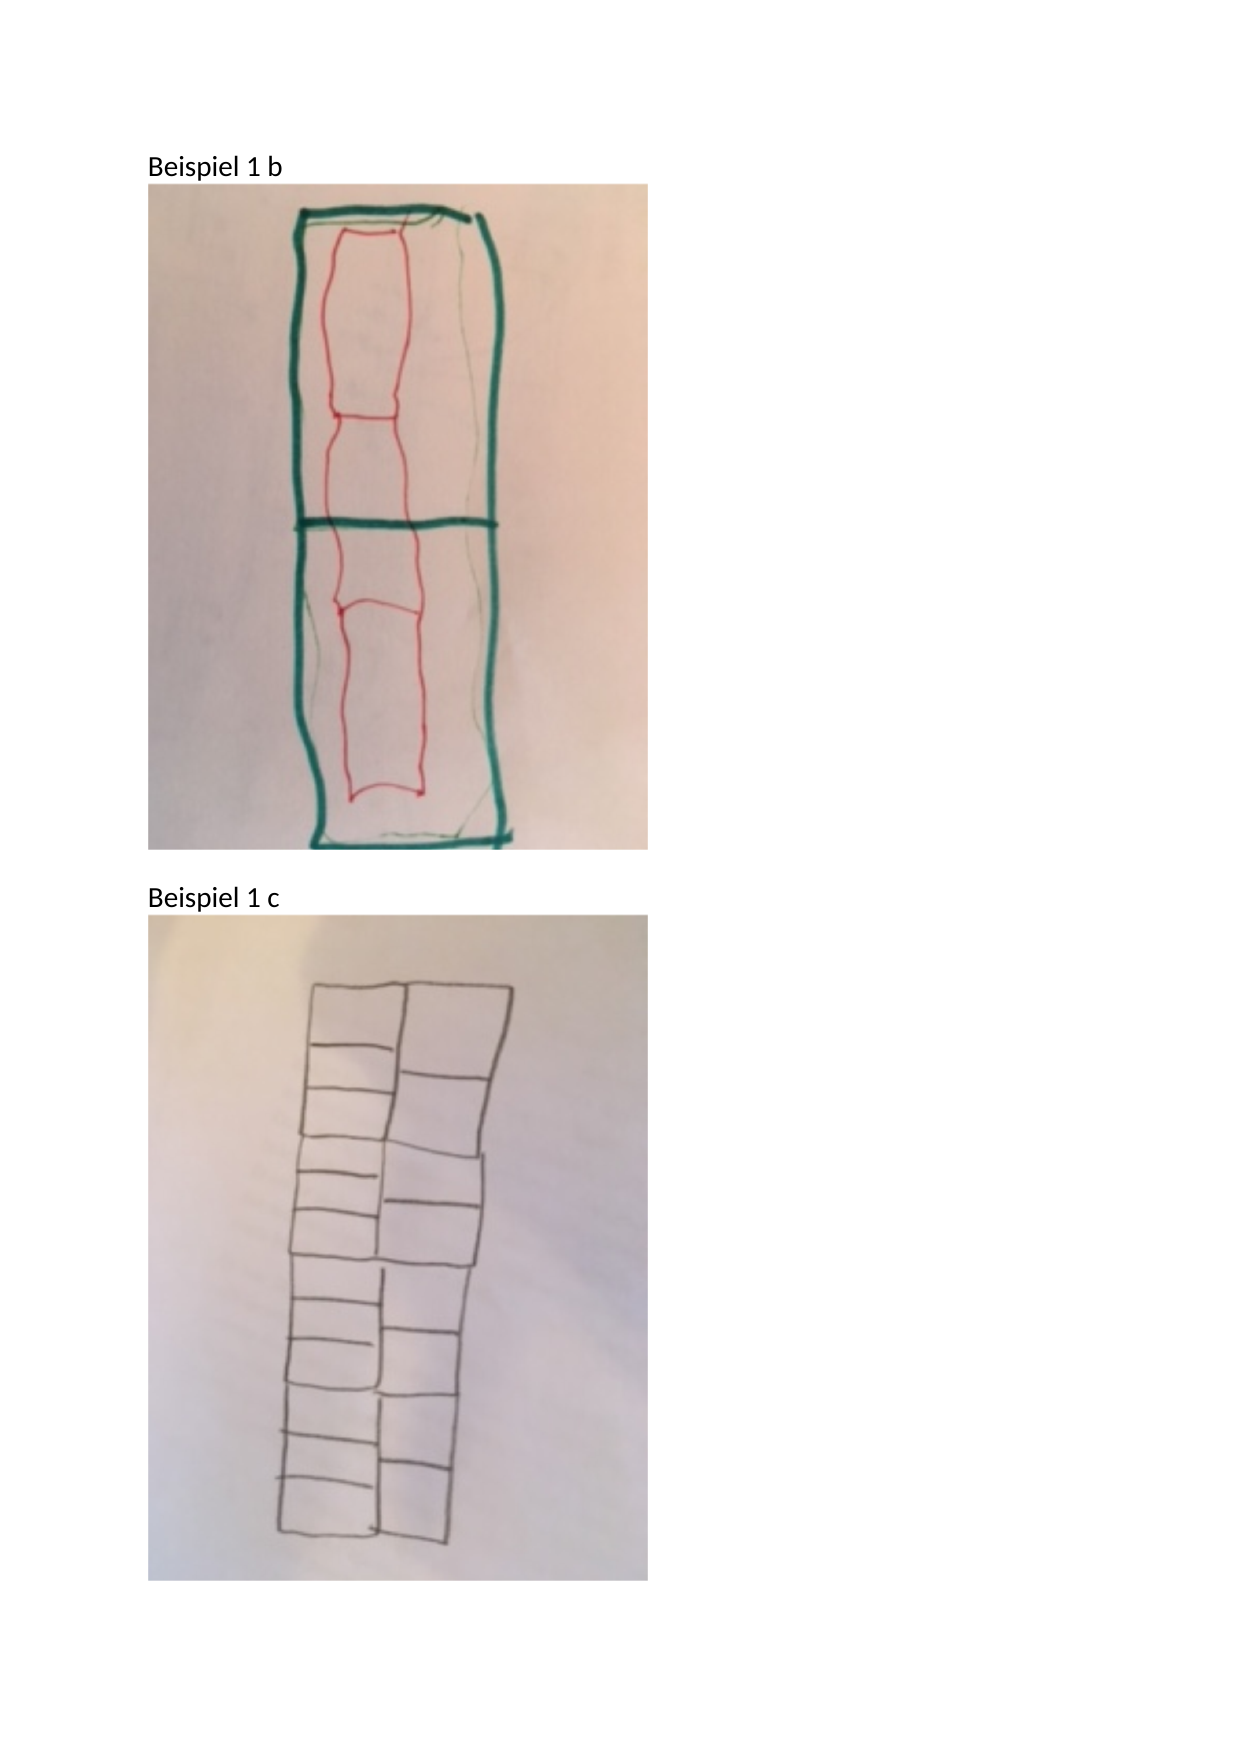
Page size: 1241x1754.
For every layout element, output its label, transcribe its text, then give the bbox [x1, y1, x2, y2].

text Beispiel 1 b [148, 148, 1093, 183]
text Beispiel 1 c [148, 879, 1093, 914]
picture [149, 185, 647, 849]
picture [149, 916, 647, 1580]
